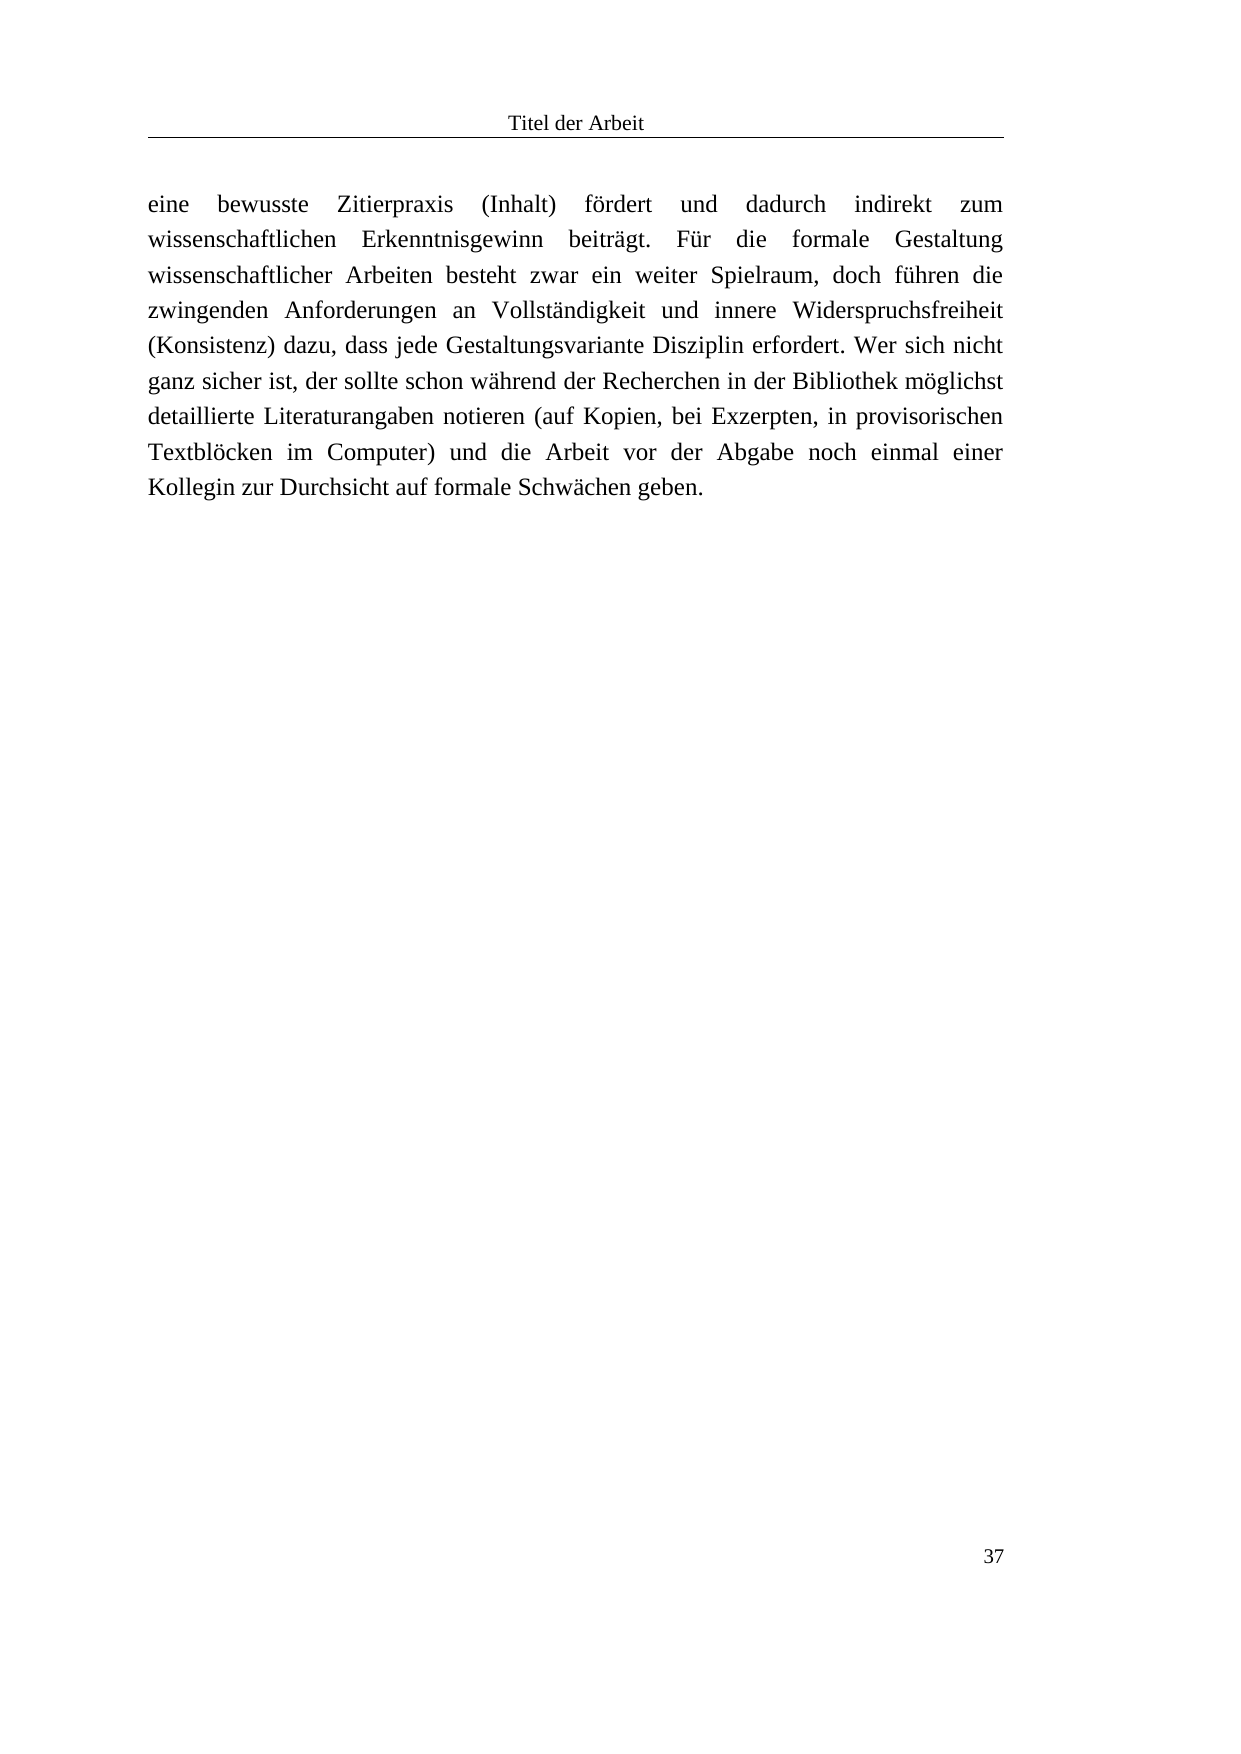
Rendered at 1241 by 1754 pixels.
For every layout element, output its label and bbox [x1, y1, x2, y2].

text [148, 184, 1004, 503]
